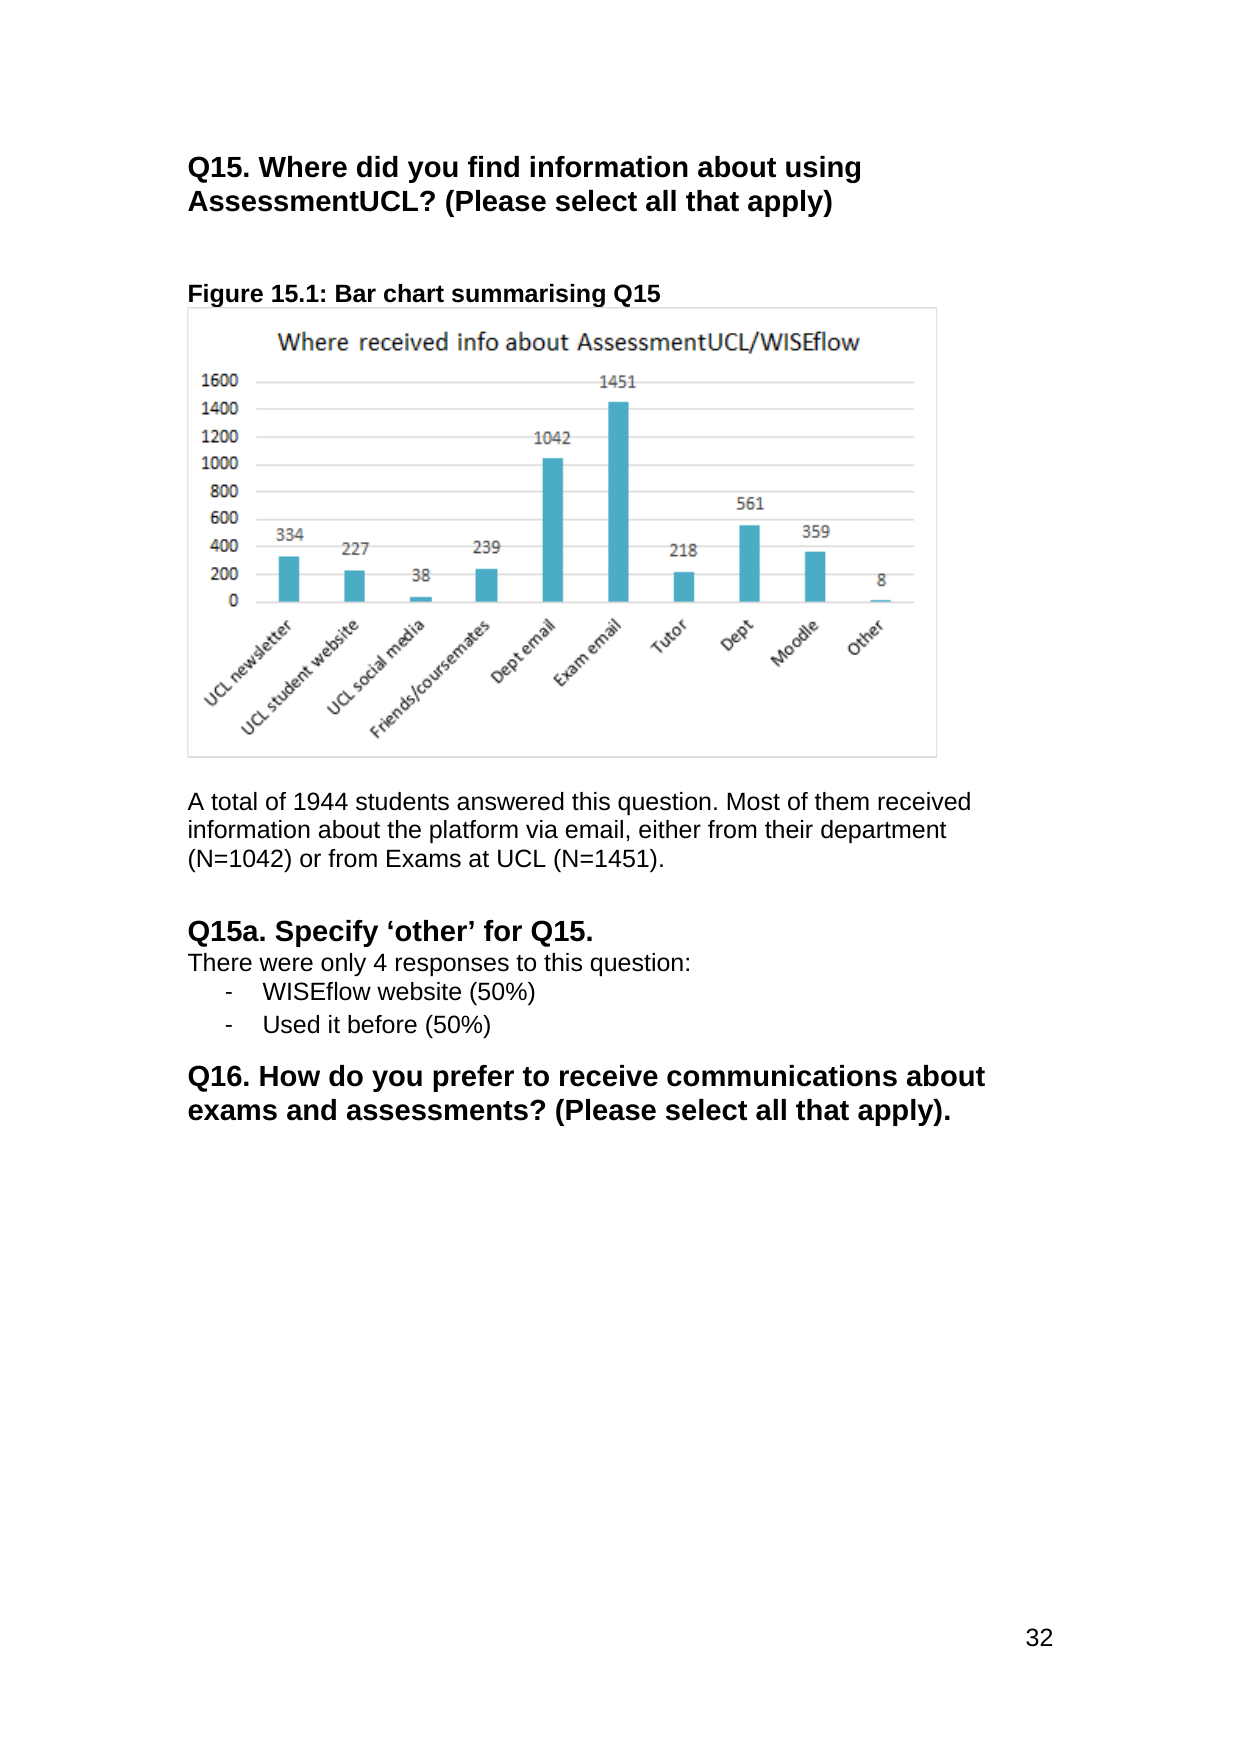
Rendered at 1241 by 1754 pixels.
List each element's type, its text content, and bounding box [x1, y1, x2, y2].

picture [187, 307, 938, 758]
subtitle Q16. How do you prefer to receive communications about exams and assessments? (Please select all that apply). [187, 1059, 1053, 1126]
subtitle Q15a. Specify ‘other’ for Q15. [187, 914, 1053, 948]
list WISEflow website (50%) [225, 976, 1053, 1007]
text A total of 1944 students answered this question. Most of them received information about the platform via email, either from their department (N=1042) or from Exams at UCL (N=1451). [187, 787, 1053, 873]
subtitle Figure 15.1: Bar chart summarising Q15 [187, 279, 1053, 308]
text There were only 4 responses to this question: [187, 948, 1053, 976]
subtitle Q15. Where did you find information about using AssessmentUCL? (Please select all that apply) [187, 150, 1053, 217]
list Used it before (50%) [225, 1009, 1053, 1040]
